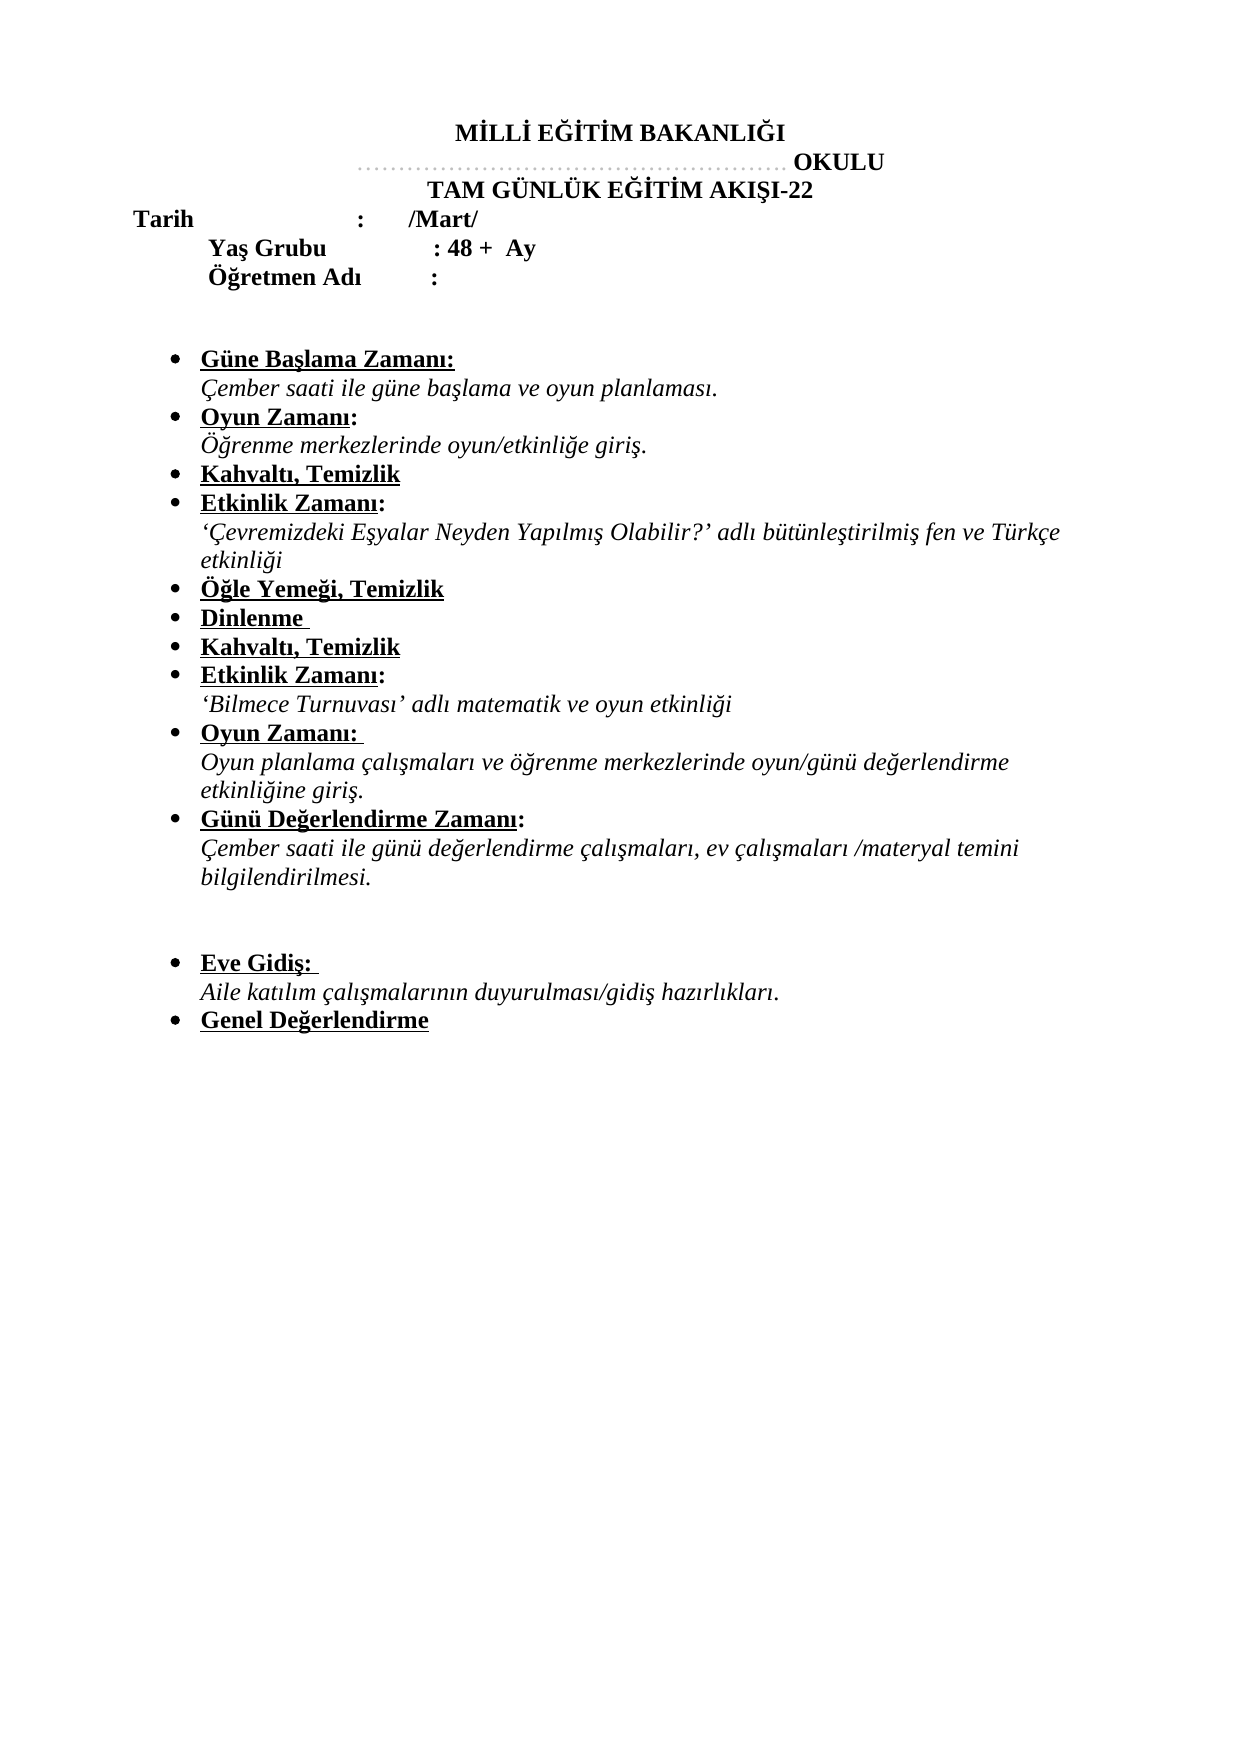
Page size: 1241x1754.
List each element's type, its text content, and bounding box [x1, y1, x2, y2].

text Yaş Grubu : 48 + Ay [208, 233, 1092, 262]
list Etkinlik Zamanı: [171, 661, 1070, 689]
list Kahvaltı, Temizlik [171, 459, 1070, 488]
list Oyun Zamanı: [171, 718, 1070, 747]
text TAM GÜNLÜK EĞİTİM AKIŞI-22 [148, 176, 1092, 204]
list Eve Gidiş: [171, 948, 1070, 977]
list Etkinlik Zamanı: [171, 488, 1070, 517]
list ‘Çevremizdeki Eşyalar Neyden Yapılmış Olabilir?’ adlı bütünleştirilmiş fen ve Türkçe etkinliği [200, 517, 1070, 574]
list Genel Değerlendirme [171, 1006, 1070, 1034]
list Dinlenme [171, 603, 1070, 632]
list Öğrenme merkezlerinde oyun/etkinliğe giriş. [200, 431, 1070, 459]
list Çember saati ile günü değerlendirme çalışmaları, ev çalışmaları /materyal temini bilgilendirilmesi. [200, 833, 1070, 891]
text ……………………………………………. OKULU [148, 147, 1092, 176]
list Kahvaltı, Temizlik [171, 632, 1070, 661]
list Öğle Yemeği, Temizlik [171, 574, 1070, 603]
text Tarih : /Mart/ [133, 204, 1092, 233]
list Günü Değerlendirme Zamanı: [171, 804, 1070, 833]
list Oyun Zamanı: [171, 402, 1070, 431]
list Oyun planlama çalışmaları ve öğrenme merkezlerinde oyun/günü değerlendirme etkinliğine giriş. [200, 747, 1070, 804]
text Öğretmen Adı : [208, 262, 1092, 291]
list ‘Bilmece Turnuvası’ adlı matematik ve oyun etkinliği [200, 689, 1070, 718]
list Güne Başlama Zamanı: [171, 344, 1070, 373]
list Aile katılım çalışmalarının duyurulması/gidiş hazırlıkları. [200, 977, 1070, 1006]
list Çember saati ile güne başlama ve oyun planlaması. [200, 373, 1070, 402]
text MİLLİ EĞİTİM BAKANLIĞI [148, 118, 1092, 147]
